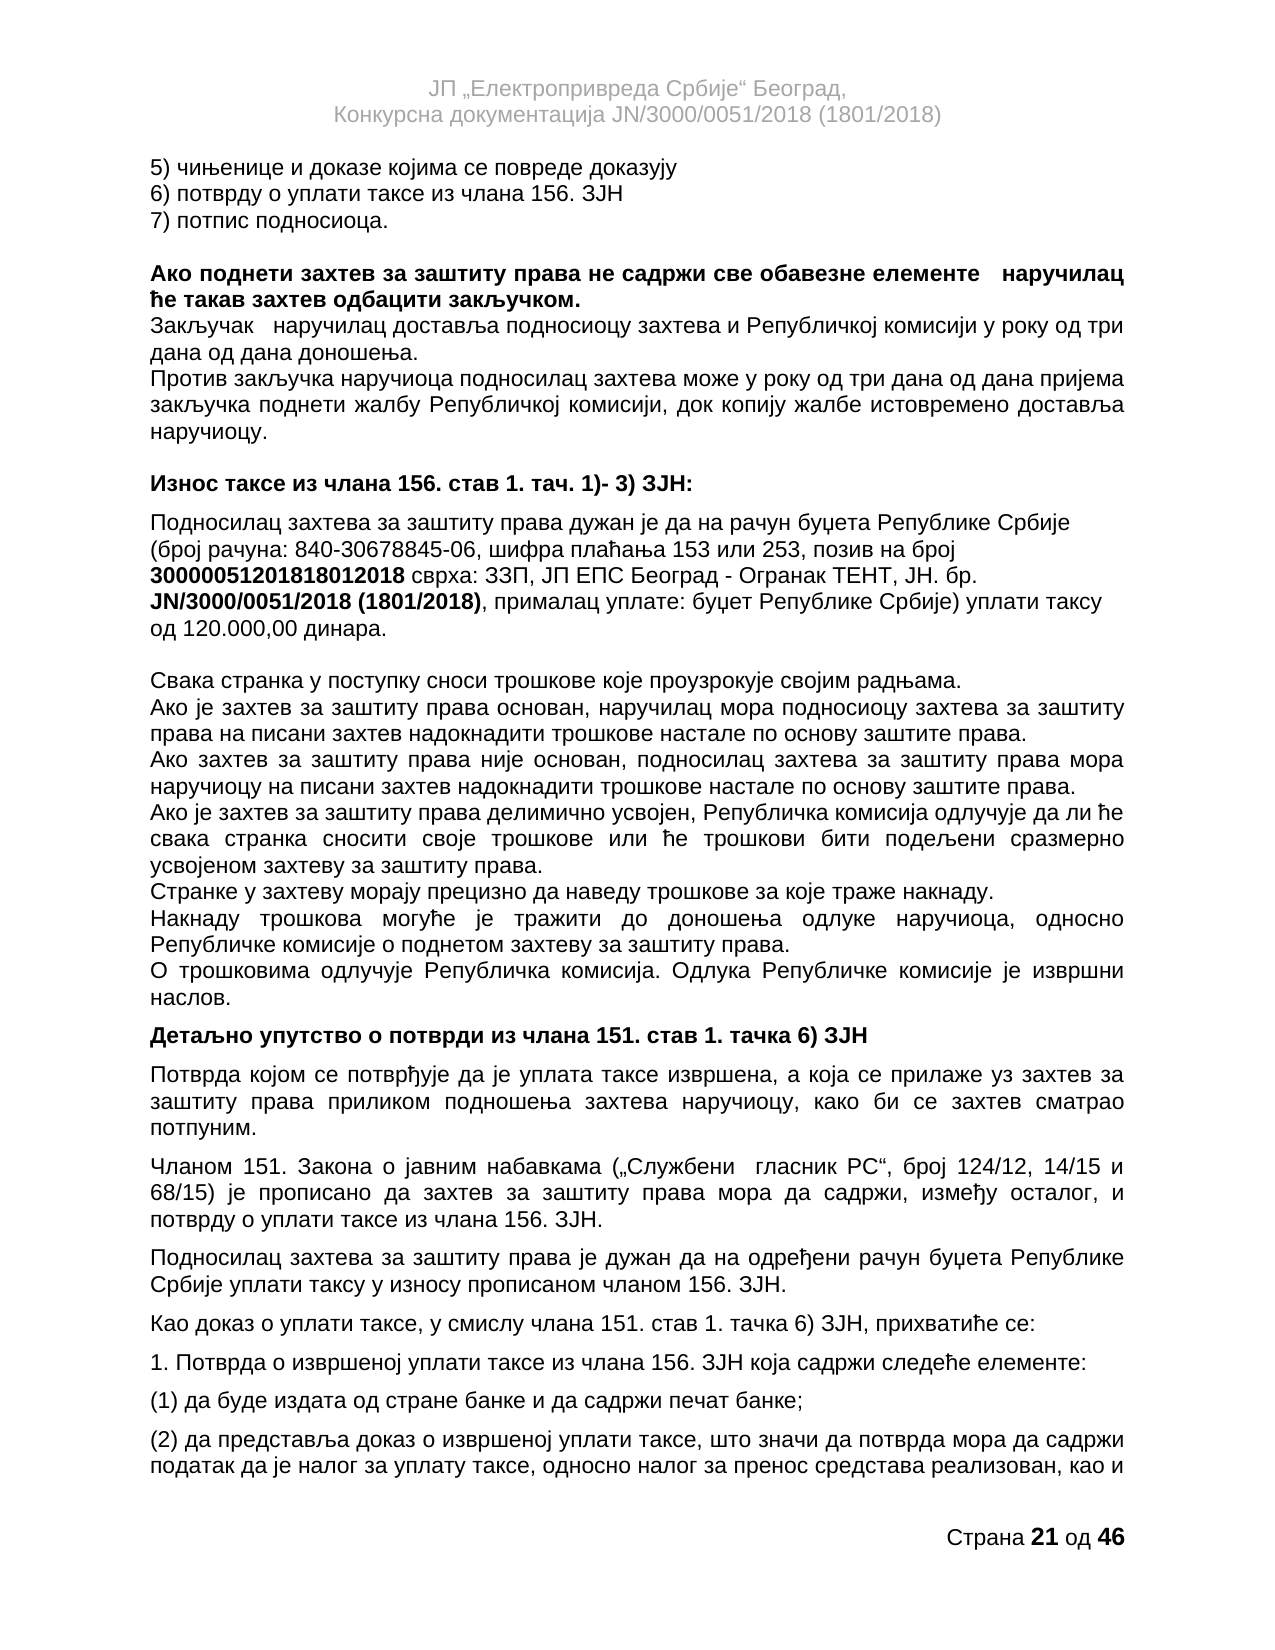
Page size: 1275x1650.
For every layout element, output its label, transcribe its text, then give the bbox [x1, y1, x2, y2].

text О трошковима одлучује Републичка комисија. Одлука Републичке комисије је извршни наслов. [150, 957, 1125, 1010]
text Ако је захтев за заштиту права основан, наручилац мора подносиоцу захтева за заштиту права на писани захтев надокнадити трошкове настале по основу заштите права. [150, 694, 1125, 746]
text Потврда којом се потврђује да је уплата таксе извршена, а која се прилаже уз захтев за заштиту права приликом подношења захтева наручиоцу, како би се захтев сматрао потпуним. [150, 1061, 1125, 1140]
text Износ таксе из члана 156. став 1. тач. 1)- 3) ЗЈН: [150, 470, 1125, 497]
text Ако поднети захтев за заштиту права не садржи све обавезне елементе наручилац ће такав захтев одбацити закључком. [150, 259, 1125, 312]
text Подносилац захтева за заштиту права је дужан да на одређени рачун буџета Републике Србије уплати таксу у износу прописаном чланом 156. ЗЈН. [150, 1244, 1125, 1297]
text Чланом 151. Закона о јавним набавкама („Службени гласник РС“, број 124/12, 14/15 и 68/15) је прописано да захтев за заштиту права мора да садржи, између осталог, и потврду о уплати таксе из члана 156. ЗЈН. [150, 1153, 1125, 1232]
text Ако захтев за заштиту права није основан, подносилац захтева за заштиту права мора наручиоцу на писани захтев надокнадити трошкове настале по основу заштите права. [150, 746, 1125, 799]
text Против закључка наручиоца подносилац захтева може у року од три дана од дана пријема закључка поднети жалбу Републичкој комисији, док копију жалбе истовремено доставља наручиоцу. [150, 365, 1125, 444]
text 1. Потврда о извршеној уплати таксе из члана 156. ЗЈН која садржи следеће елементе: [150, 1348, 1125, 1375]
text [150, 1426, 1125, 1479]
text Као доказ о уплати таксе, у смислу члана 151. став 1. тачка 6) ЗЈН, прихватиће се: [150, 1309, 1125, 1336]
text 6) потврду о уплати таксе из члана 156. ЗЈН [150, 180, 1125, 207]
text (1) да буде издата од стране банке и да садржи печат банке; [150, 1387, 1125, 1414]
text Закључак наручилац доставља подносиоцу захтева и Републичкој комисији у року од три дана од дана доношења. [150, 312, 1125, 365]
text Странке у захтеву морају прецизно да наведу трошкове за које траже накнаду. [150, 878, 1125, 904]
text 5) чињенице и доказе којима се повреде доказују [150, 154, 1125, 180]
text Накнаду трошкова могуће је тражити до доношења одлуке наручиоца, односно Републичке комисије о поднетом захтеву за заштиту права. [150, 904, 1125, 957]
text Свака странка у поступку сноси трошкове које проузрокује својим радњама. [150, 667, 1125, 694]
text Подносилац захтева за заштиту права дужан је да на рачун буџета Републике Србије (број рачуна: 840-30678845-06, шифра плаћања 153 или 253, позив на број 30000051201818012018 сврха: ЗЗП, ЈП ЕПС Београд - Огранак ТЕНТ, JН. бр. JN/3000/0051/2018 (1801/2018), прималац уплате: буџет Републике Србије) уплати таксу од 120.000,00 динара. [150, 509, 1125, 641]
text Детаљно упутство о потврди из члана 151. став 1. тачка 6) ЗЈН [150, 1022, 1125, 1049]
text 7) потпис подносиоца. [150, 207, 1125, 233]
text Ако је захтев за заштиту права делимично усвојен, Републичка комисија одлучује да ли ће свака странка сносити своје трошкове или ће трошкови бити подељени сразмерно усвојеном захтеву за заштиту права. [150, 799, 1125, 878]
